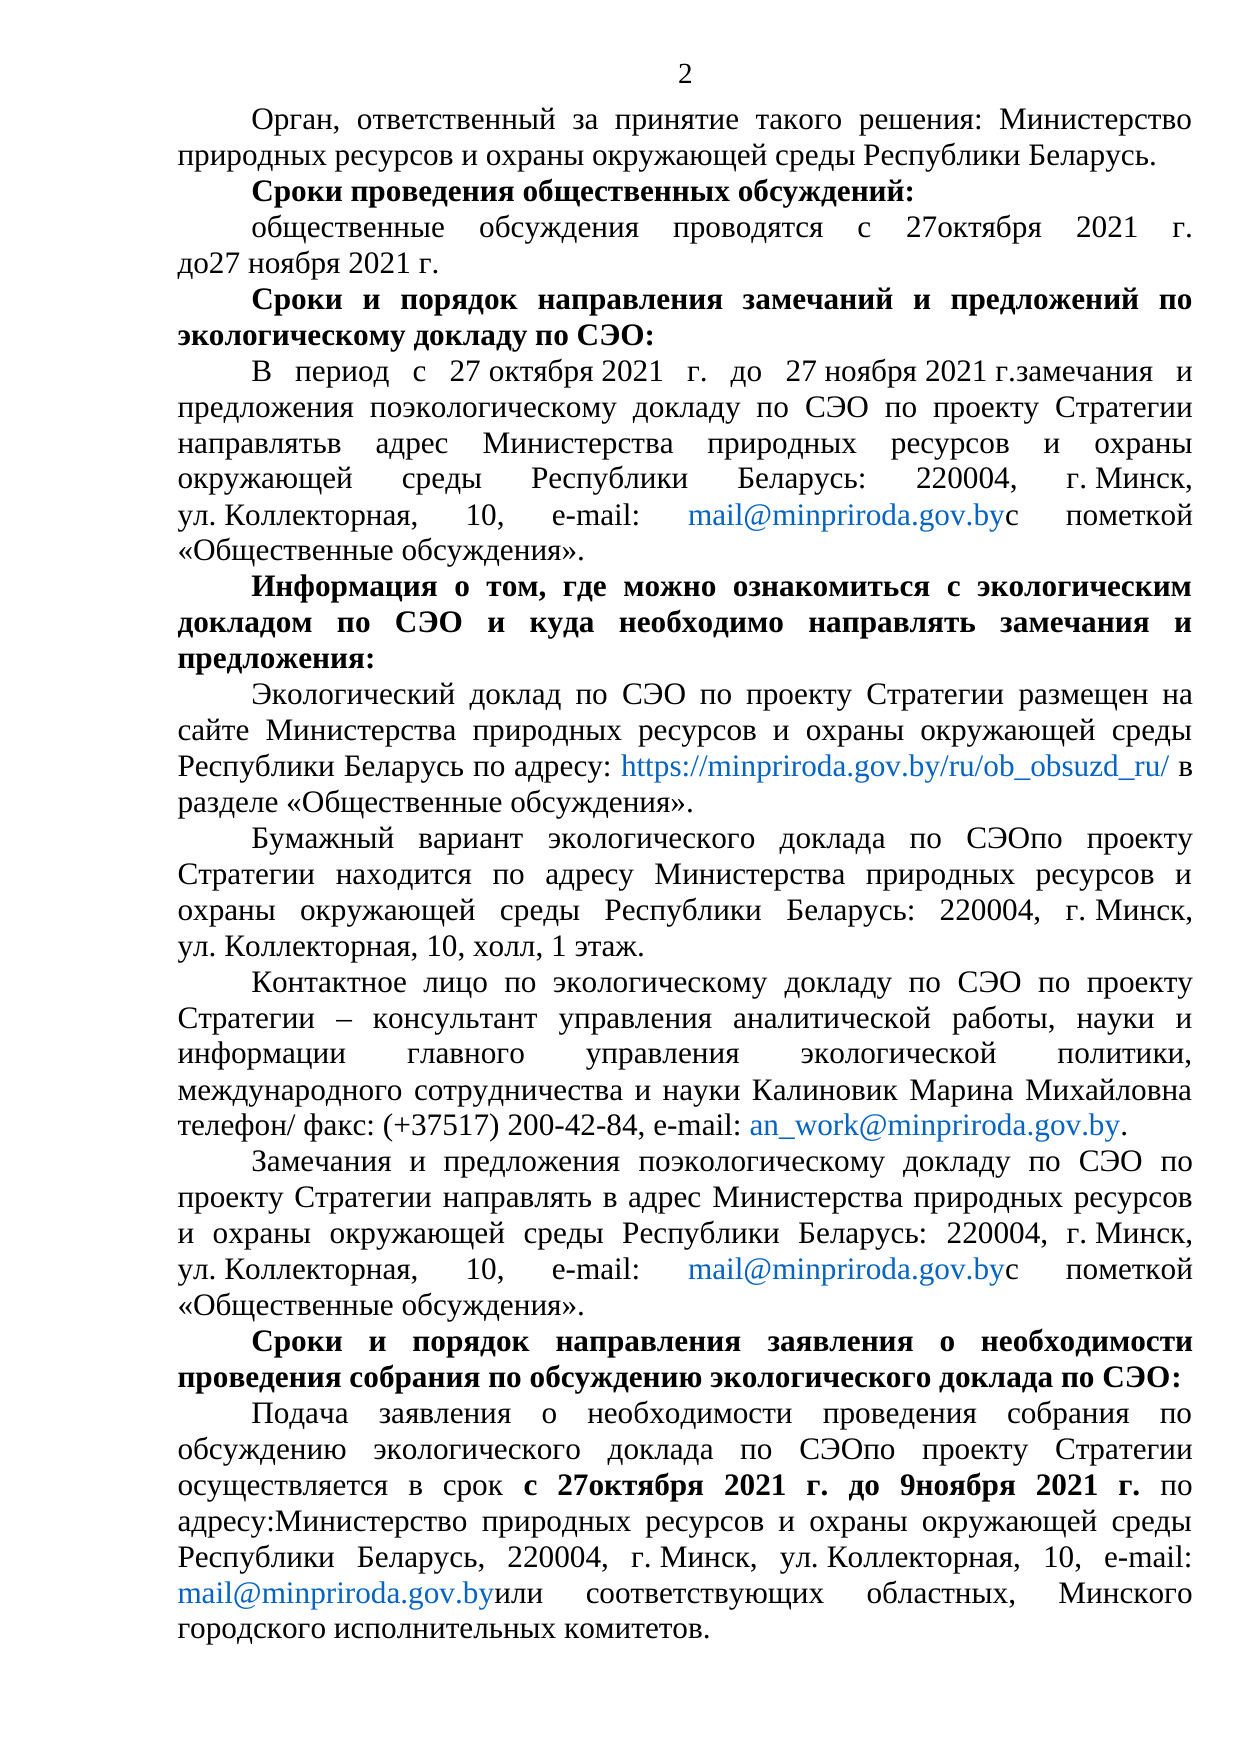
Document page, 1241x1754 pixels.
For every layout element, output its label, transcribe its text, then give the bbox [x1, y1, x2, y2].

text общественные обсуждения проводятся с 27октября 2021 г. до27 ноября 2021 г. [177, 208, 1193, 280]
text Сроки и порядок направления заявления о необходимости проведения собрания по обсуждению экологического доклада по СЭО: [177, 1322, 1193, 1394]
text Контактное лицо по экологическому докладу по СЭО по проекту Стратегии – консультант управления аналитической работы, науки и информации главного управления экологической политики, международного сотрудничества и науки Калиновик Марина Михайловна телефон/ факс: (+37517) 200-42-84, e-mail: an_work@minpriroda.gov.by. [177, 963, 1193, 1143]
text Орган, ответственный за принятие такого решения: Министерство природных ресурсов и охраны окружающей среды Республики Беларусь. [177, 100, 1193, 172]
text Замечания и предложения поэкологическому докладу по СЭО по проекту Стратегии направлять в адрес Министерства природных ресурсов и охраны окружающей среды Республики Беларусь: 220004, г. Минск, ул. Коллекторная, 10, e-mail: mail@minpriroda.gov.byс пометкой «Общественные обсуждения». [177, 1143, 1193, 1322]
text Экологический доклад по СЭО по проекту Стратегии размещен на сайте Министерства природных ресурсов и охраны окружающей среды Республики Беларусь по адресу: https://minpriroda.gov.by/ru/ob_obsuzd_ru/ в разделе «Общественные обсуждения». [177, 675, 1193, 819]
text В период с 27 октября 2021 г. до 27 ноября 2021 г.замечания и предложения поэкологическому докладу по СЭО по проекту Стратегии направлятьв адрес Министерства природных ресурсов и охраны окружающей среды Республики Беларусь: 220004, г. Минск, ул. Коллекторная, 10, e-mail: mail@minpriroda.gov.byс пометкой «Общественные обсуждения». [177, 352, 1193, 568]
text Сроки и порядок направления замечаний и предложений по экологическому докладу по СЭО: [177, 280, 1193, 352]
text Информация о том, где можно ознакомиться с экологическим докладом по СЭО и куда необходимо направлять замечания и предложения: [177, 568, 1193, 675]
text Сроки проведения общественных обсуждений: [177, 172, 1193, 208]
text Подача заявления о необходимости проведения собрания по обсуждению экологического доклада по СЭОпо проекту Стратегии осуществляется в срок с 27октября 2021 г. до 9ноября 2021 г. по адресу:Министерство природных ресурсов и охраны окружающей среды Республики Беларусь, 220004, г. Минск, ул. Коллекторная, 10, e-mail: mail@minpriroda.gov.byили соответствующих областных, Минского городского исполнительных комитетов. [177, 1394, 1193, 1646]
text Бумажный вариант экологического доклада по СЭОпо проекту Стратегии находится по адресу Министерства природных ресурсов и охраны окружающей среды Республики Беларусь: 220004, г. Минск, ул. Коллекторная, 10, холл, 1 этаж. [177, 819, 1193, 963]
